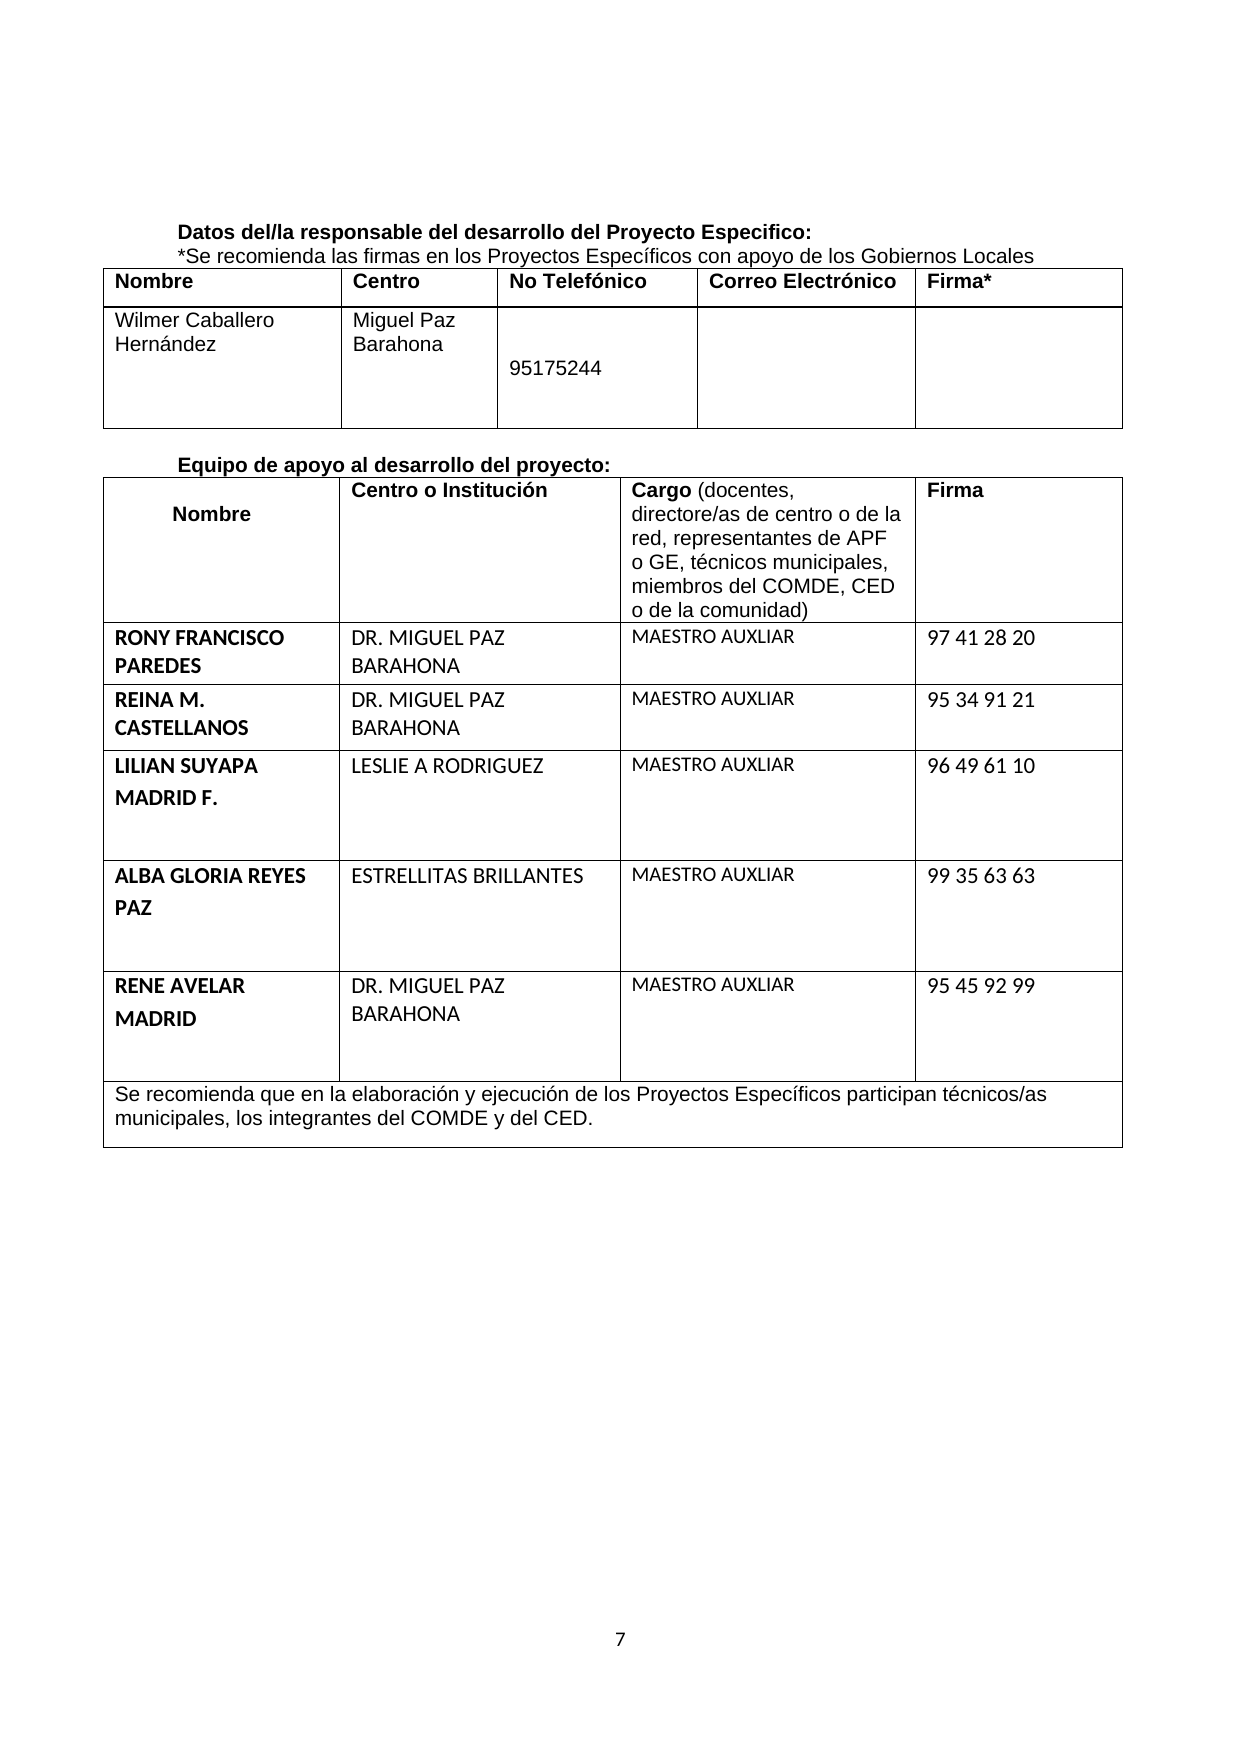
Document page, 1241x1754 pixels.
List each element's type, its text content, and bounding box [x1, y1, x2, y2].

table_cell RENE AVELAR MADRID [104, 972, 339, 1081]
table_cell RONY FRANCISCO PAREDES [104, 623, 339, 684]
table_cell DR. MIGUEL PAZ BARAHONA [340, 685, 620, 750]
table_cell ESTRELLITAS BRILLANTES [340, 861, 620, 971]
table_cell MAESTRO AUXLIAR [621, 623, 915, 684]
text Equipo de apoyo al desarrollo del proyecto: [177, 453, 1063, 477]
text Datos del/la responsable del desarrollo del Proyecto Especifico: [177, 220, 1063, 244]
table_cell Se recomienda que en la elaboración y ejecución de los Proyectos Específicos participan técnicos/as municipales, los integrantes del COMDE y del CED. [104, 1082, 1122, 1147]
table_cell DR. MIGUEL PAZ BARAHONA [340, 623, 620, 684]
table_cell 95 45 92 99 [916, 972, 1122, 1081]
table_cell DR. MIGUEL PAZ BARAHONA [340, 972, 620, 1081]
table_cell Wilmer Caballero Hernández [104, 308, 341, 428]
table_header Centro [342, 269, 497, 306]
table_header Firma [916, 478, 1122, 622]
text *Se recomienda las firmas en los Proyectos Específicos con apoyo de los Gobiernos Locales [177, 244, 1063, 268]
table_cell [916, 308, 1122, 428]
table_cell MAESTRO AUXLIAR [621, 972, 915, 1081]
table_header Nombre [104, 269, 341, 306]
table_cell 95 34 91 21 [916, 685, 1122, 750]
table_cell Miguel Paz Barahona [342, 308, 497, 428]
table_header Centro o Institución [340, 478, 620, 622]
table_header Firma* [916, 269, 1122, 306]
table_header Cargo (docentes, directore/as de centro o de la red, representantes de APF o GE, técnicos municipales, miembros del COMDE, CED o de la comunidad) [621, 478, 915, 622]
table_cell 97 41 28 20 [916, 623, 1122, 684]
table_cell 99 35 63 63 [916, 861, 1122, 971]
table_cell 95175244 [498, 308, 697, 428]
table_cell [698, 308, 915, 428]
table_cell REINA M. CASTELLANOS [104, 685, 339, 750]
table_cell MAESTRO AUXLIAR [621, 751, 915, 860]
table_header Nombre [104, 478, 339, 622]
table_cell LILIAN SUYAPA MADRID F. [104, 751, 339, 860]
table_cell LESLIE A RODRIGUEZ [340, 751, 620, 860]
table_cell ALBA GLORIA REYES PAZ [104, 861, 339, 971]
table_cell MAESTRO AUXLIAR [621, 861, 915, 971]
table_cell 96 49 61 10 [916, 751, 1122, 860]
table_cell MAESTRO AUXLIAR [621, 685, 915, 750]
table_header No Telefónico [498, 269, 697, 306]
table_header Correo Electrónico [698, 269, 915, 306]
